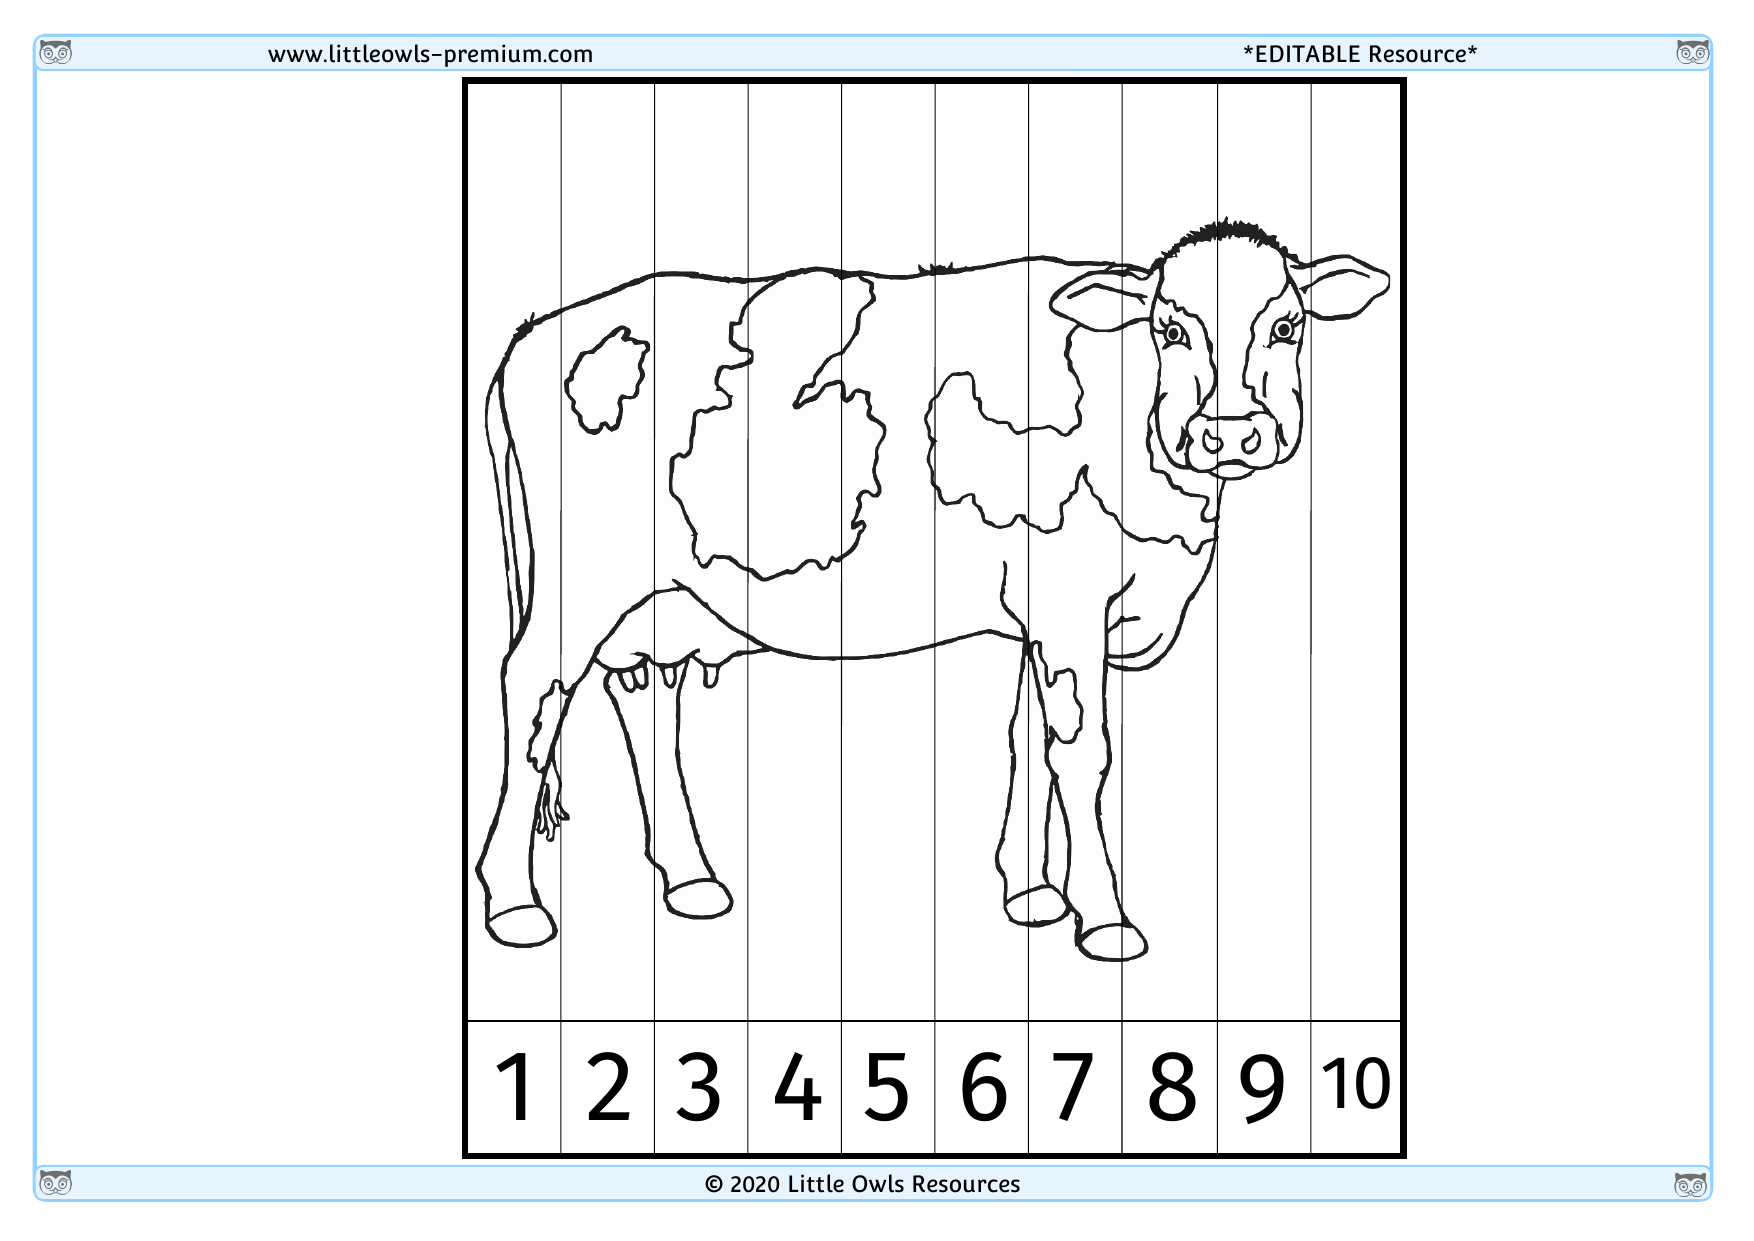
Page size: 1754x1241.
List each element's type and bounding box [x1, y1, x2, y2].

picture [34, 35, 79, 71]
picture [1218, 216, 1310, 962]
picture [475, 216, 560, 962]
picture [1029, 216, 1121, 962]
picture [1669, 1168, 1714, 1204]
picture [842, 216, 934, 962]
picture [749, 216, 841, 962]
picture [1671, 35, 1717, 71]
picture [655, 216, 747, 962]
picture [936, 216, 1028, 962]
picture [1123, 216, 1217, 962]
picture [34, 1165, 79, 1202]
picture [562, 216, 654, 962]
picture [1312, 216, 1391, 962]
